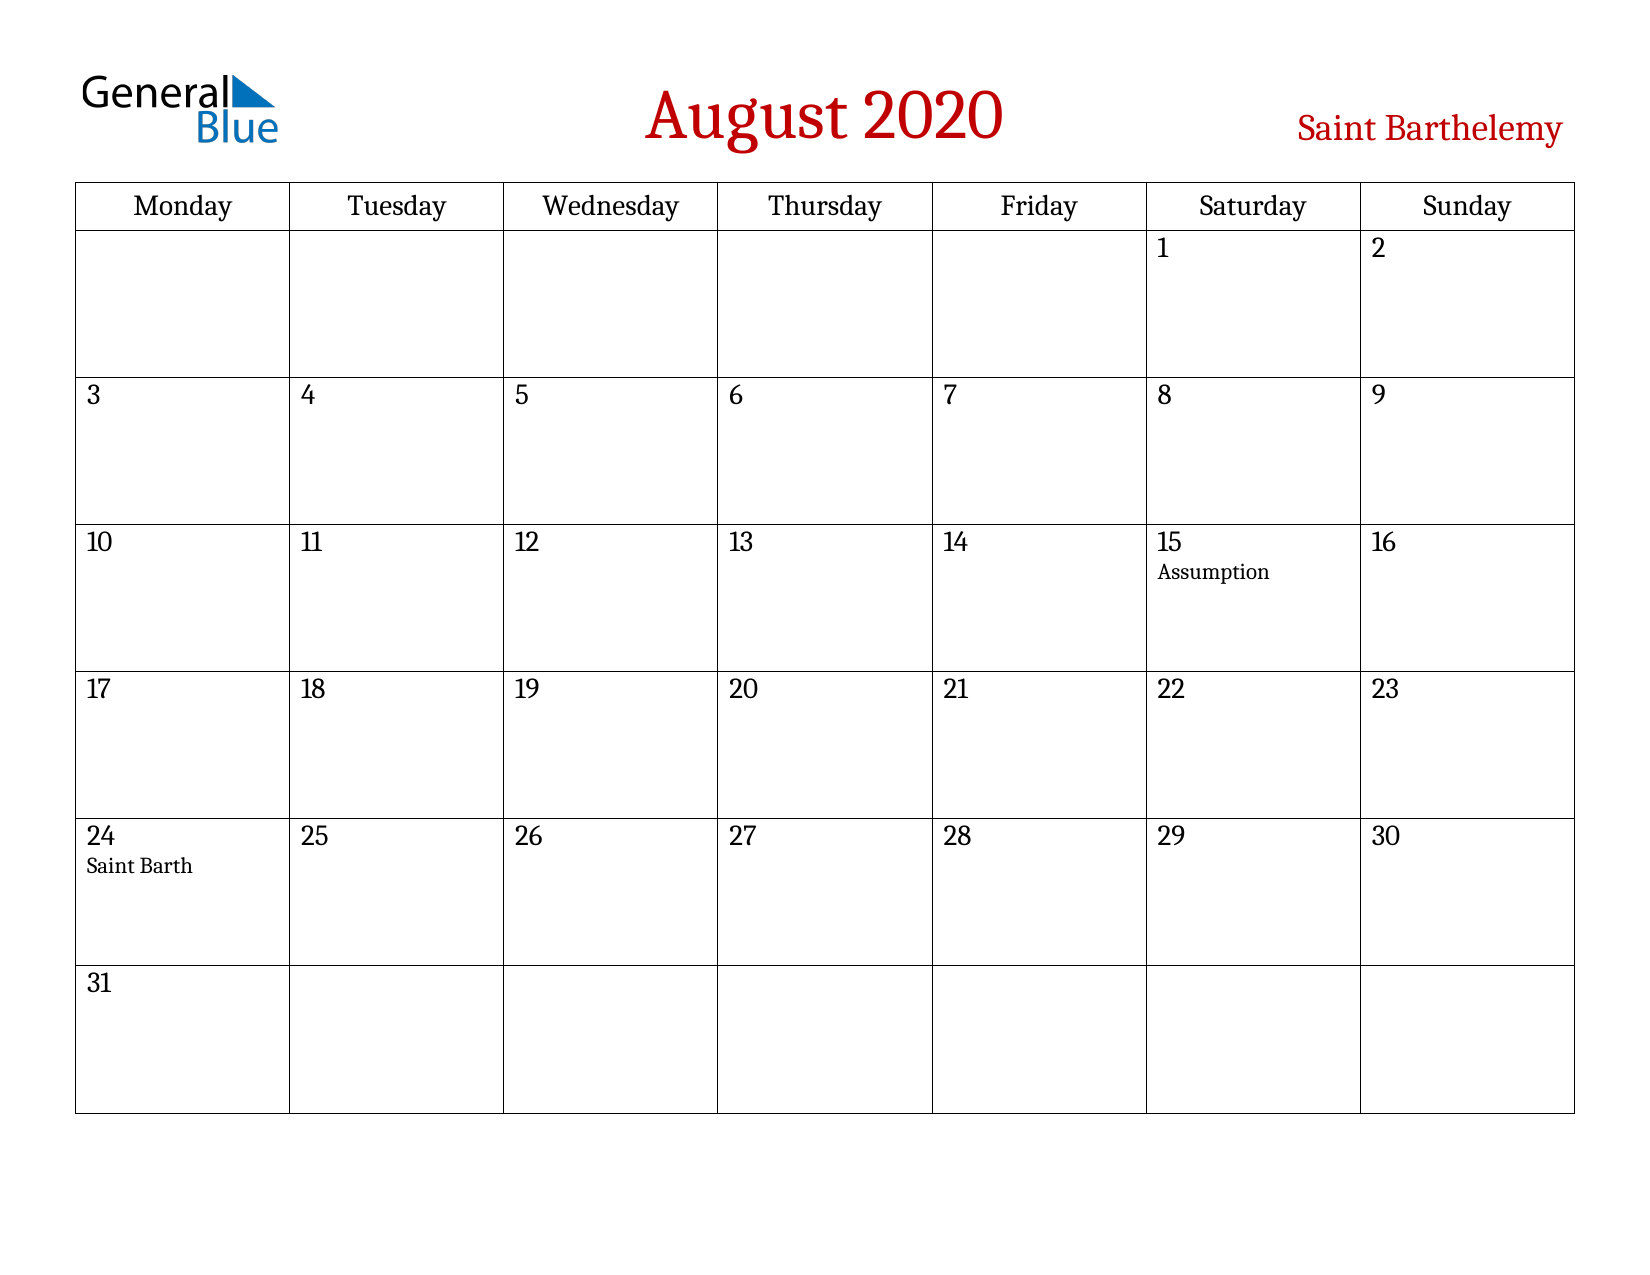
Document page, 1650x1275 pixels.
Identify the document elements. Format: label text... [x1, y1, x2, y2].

table_cell 24 [76, 819, 289, 853]
table_cell [290, 412, 503, 524]
table_cell 28 [933, 819, 1146, 853]
table_cell [290, 853, 503, 965]
table_cell [76, 559, 289, 671]
table_cell [1147, 706, 1360, 818]
table_cell [1361, 1000, 1574, 1112]
table_cell [933, 231, 1146, 264]
table_cell [290, 231, 503, 264]
table_cell [1361, 966, 1574, 1000]
table_cell 25 [290, 819, 503, 853]
table_cell [76, 706, 289, 818]
table_cell [933, 853, 1146, 965]
table_cell [1361, 265, 1574, 377]
table_cell 12 [504, 525, 717, 559]
table_cell 29 [1147, 819, 1360, 853]
table_cell [933, 412, 1146, 524]
table_cell [1147, 1000, 1360, 1112]
table_cell [718, 559, 932, 671]
table_cell [504, 412, 717, 524]
table_cell 17 [76, 672, 289, 706]
table_cell [718, 853, 932, 965]
table_cell 6 [718, 378, 932, 412]
table_cell [504, 231, 717, 264]
table_cell 14 [933, 525, 1146, 559]
table_cell [718, 231, 932, 264]
table_cell 18 [290, 672, 503, 706]
table_cell [76, 231, 289, 264]
table_cell Thursday [718, 183, 932, 230]
table_header August 2020 [504, 75, 1146, 182]
table_cell 22 [1147, 672, 1360, 706]
table_cell [718, 412, 932, 524]
table_cell [718, 1000, 932, 1112]
table_cell [290, 966, 503, 1000]
table_cell [504, 1000, 717, 1112]
table_cell 27 [718, 819, 932, 853]
table_cell 21 [933, 672, 1146, 706]
table_cell [1147, 412, 1360, 524]
table_cell 11 [290, 525, 503, 559]
table_cell 9 [1361, 378, 1574, 412]
table_cell [290, 265, 503, 377]
table_cell 13 [718, 525, 932, 559]
table_cell Saturday [1147, 183, 1360, 230]
table_cell 26 [504, 819, 717, 853]
table_cell 7 [933, 378, 1146, 412]
table_cell 2 [1361, 231, 1574, 264]
table_cell [290, 559, 503, 671]
table_cell [933, 265, 1146, 377]
table_cell 23 [1361, 672, 1574, 706]
table_header [76, 75, 503, 182]
table_cell 10 [76, 525, 289, 559]
table_cell Saint Barth [76, 853, 289, 965]
table_cell [504, 265, 717, 377]
table_cell [76, 1000, 289, 1112]
table_cell [76, 412, 289, 524]
table_cell [504, 853, 717, 965]
table_cell [718, 265, 932, 377]
table_cell [76, 265, 289, 377]
table_cell [1361, 706, 1574, 818]
table_cell Monday [76, 183, 289, 230]
table_cell Wednesday [504, 183, 717, 230]
table_cell Friday [933, 183, 1146, 230]
table_cell [718, 966, 932, 1000]
table_cell [1147, 265, 1360, 377]
table_cell [933, 706, 1146, 818]
table_cell [504, 706, 717, 818]
table_cell 8 [1147, 378, 1360, 412]
table_cell Assumption [1147, 559, 1360, 671]
table_cell 5 [504, 378, 717, 412]
table_cell Tuesday [290, 183, 503, 230]
table_cell [290, 1000, 503, 1112]
table_cell [1361, 559, 1574, 671]
table_cell 4 [290, 378, 503, 412]
table_cell Sunday [1361, 183, 1574, 230]
table_cell [1147, 853, 1360, 965]
table_cell [718, 706, 932, 818]
table_header Saint Barthelemy [1146, 75, 1574, 182]
table_cell [933, 966, 1146, 1000]
table_cell [1361, 412, 1574, 524]
table_cell [933, 559, 1146, 671]
table_cell [1147, 966, 1360, 1000]
table_cell 31 [76, 966, 289, 1000]
table_cell 3 [76, 378, 289, 412]
table_cell 16 [1361, 525, 1574, 559]
picture [82, 75, 278, 143]
table_cell 30 [1361, 819, 1574, 853]
table_cell 20 [718, 672, 932, 706]
table_cell [1361, 853, 1574, 965]
table_cell 15 [1147, 525, 1360, 559]
table_cell [504, 966, 717, 1000]
table_cell [504, 559, 717, 671]
table_cell 19 [504, 672, 717, 706]
table_cell [933, 1000, 1146, 1112]
table_cell [290, 706, 503, 818]
table_cell 1 [1147, 231, 1360, 264]
